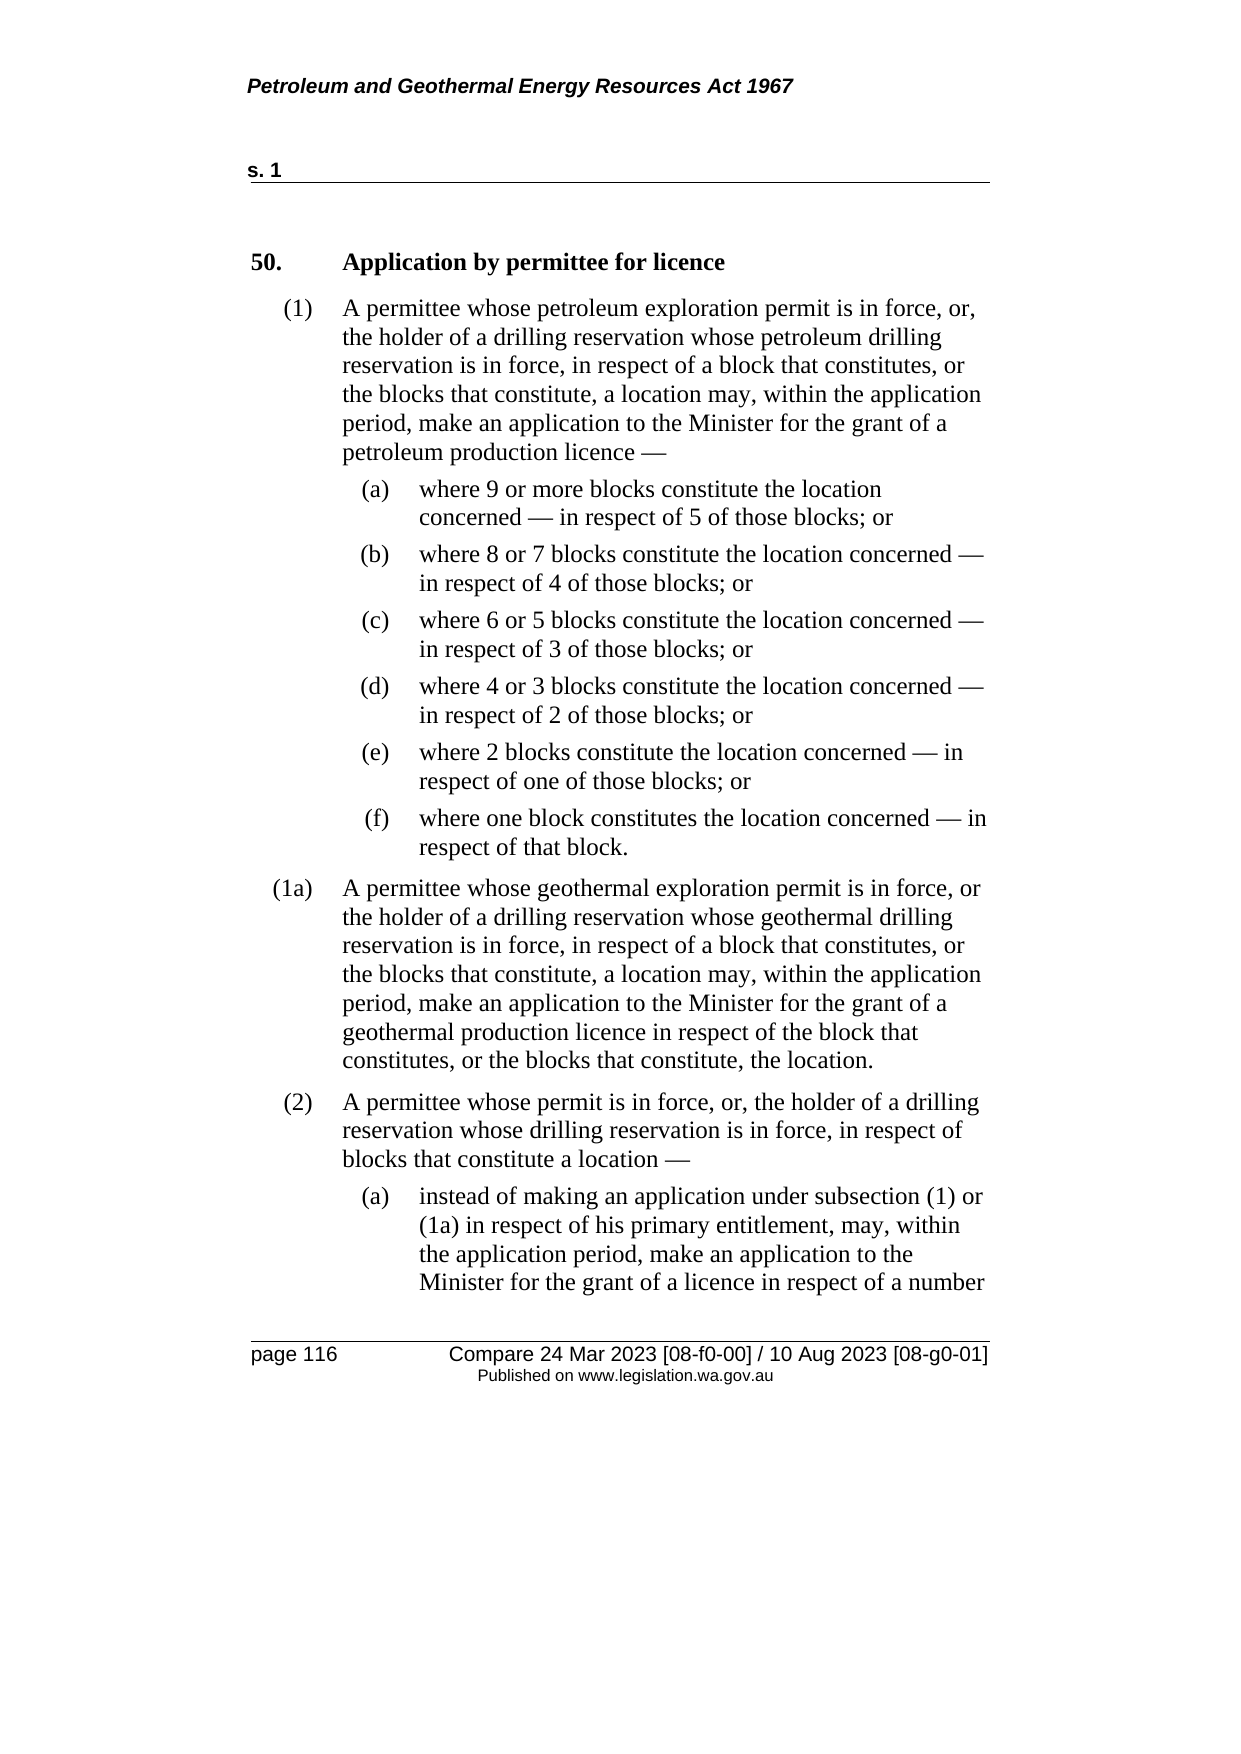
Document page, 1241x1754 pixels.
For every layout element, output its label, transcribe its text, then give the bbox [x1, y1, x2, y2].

text (c) where 6 or 5 blocks constitute the location concerned —in respect of 3 of those blocks; or [251, 605, 990, 663]
text (2) A permittee whose permit is in force, or, the holder of a drilling reservation whose drilling reservation is in force, in respect of blocks that constitute a location — [251, 1087, 990, 1173]
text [251, 1181, 990, 1296]
text (1) A permittee whose petroleum exploration permit is in force, or, the holder of a drilling reservation whose petroleum drilling reservation is in force, in respect of a block that constitutes, or the blocks that constitute, a location may, within the application period, make an application to the Minister for the grant of a petroleum production licence — [251, 293, 990, 465]
text (f) where one block constitutes the location concerned — in respect of that block. [251, 803, 990, 860]
text (d) where 4 or 3 blocks constitute the location concerned —in respect of 2 of those blocks; or [251, 671, 990, 729]
text (b) where 8 or 7 blocks constitute the location concerned —in respect of 4 of those blocks; or [251, 539, 990, 597]
text (e) where 2 blocks constitute the location concerned — in respect of one of those blocks; or [251, 737, 990, 794]
text (1a) A permittee whose geothermal exploration permit is in force, or the holder of a drilling reservation whose geothermal drilling reservation is in force, in respect of a block that constitutes, or the blocks that constitute, a location may, within the application period, make an application to the Minister for the grant of a geothermal production licence in respect of the block that constitutes, or the blocks that constitute, the location. [251, 873, 990, 1074]
subtitle 50. Application by permittee for licence [251, 247, 990, 276]
text (a) where 9 or more blocks constitute the location concerned — in respect of 5 of those blocks; or [251, 474, 990, 531]
